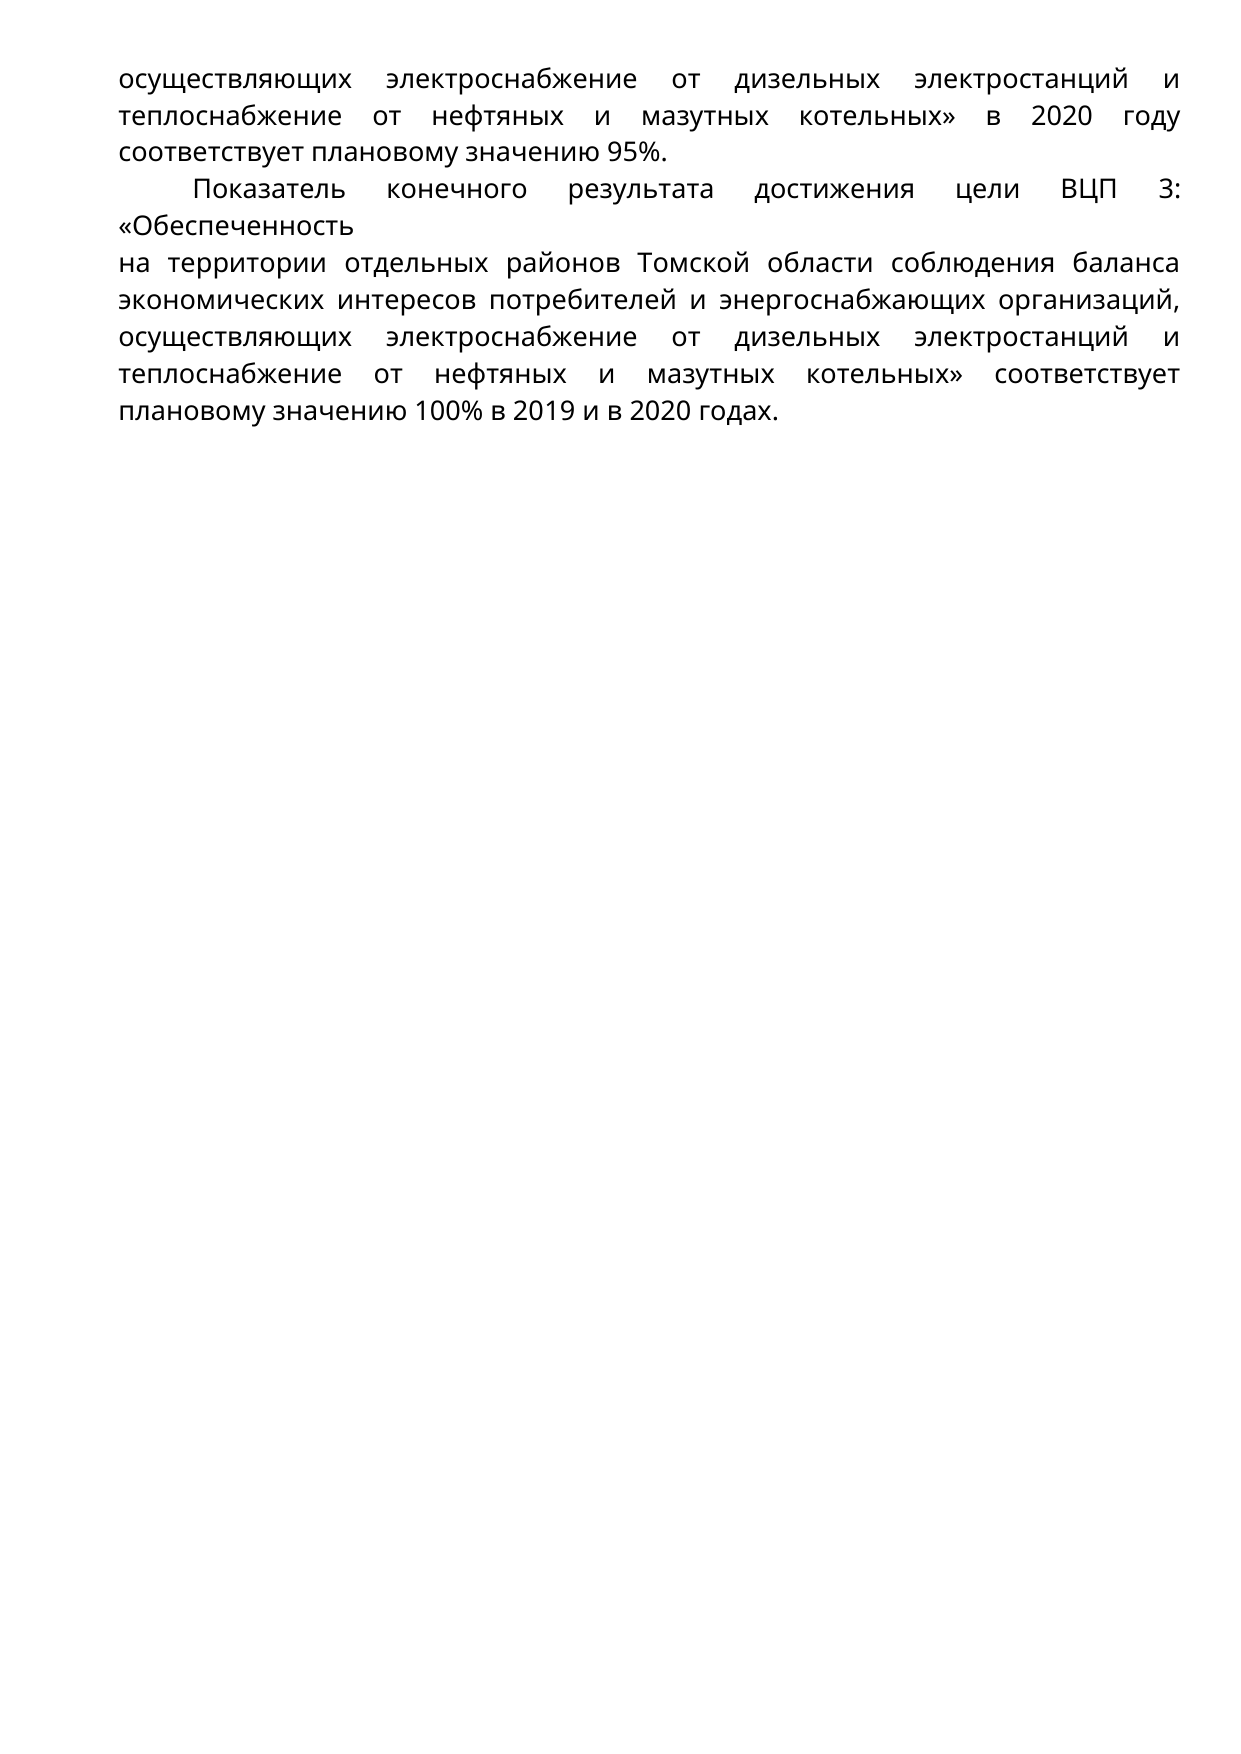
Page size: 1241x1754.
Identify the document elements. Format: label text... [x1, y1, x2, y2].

text Показатель конечного результата достижения цели ВЦП 3: «Обеспеченность на территории отдельных районов Томской области соблюдения баланса экономических интересов потребителей и энергоснабжающих организаций, осуществляющих электроснабжение от дизельных электростанций и теплоснабжение от нефтяных и мазутных котельных» соответствует плановому значению 100% в 2019 и в 2020 годах. [118, 170, 1181, 428]
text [118, 59, 1181, 170]
